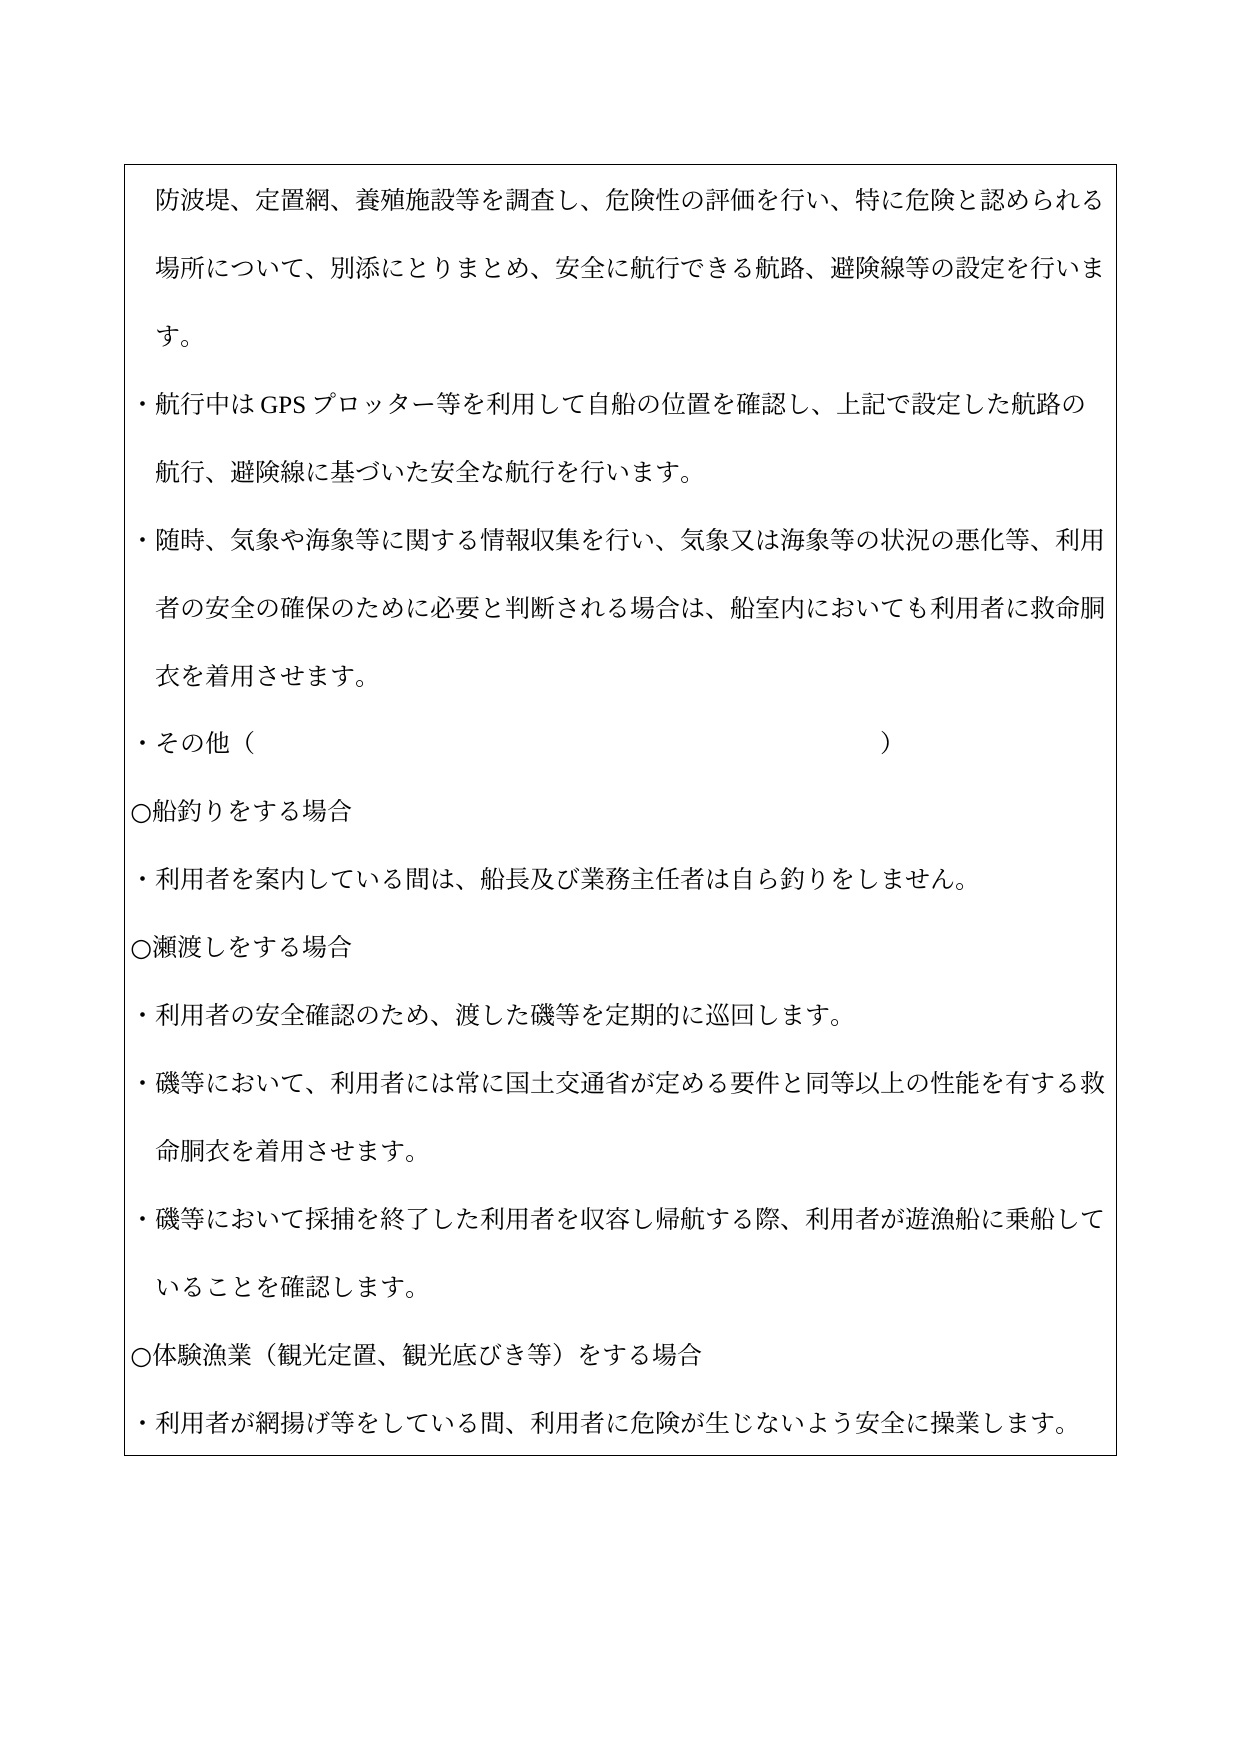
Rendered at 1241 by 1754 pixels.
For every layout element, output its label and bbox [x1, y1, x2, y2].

table_cell [125, 165, 1116, 1455]
